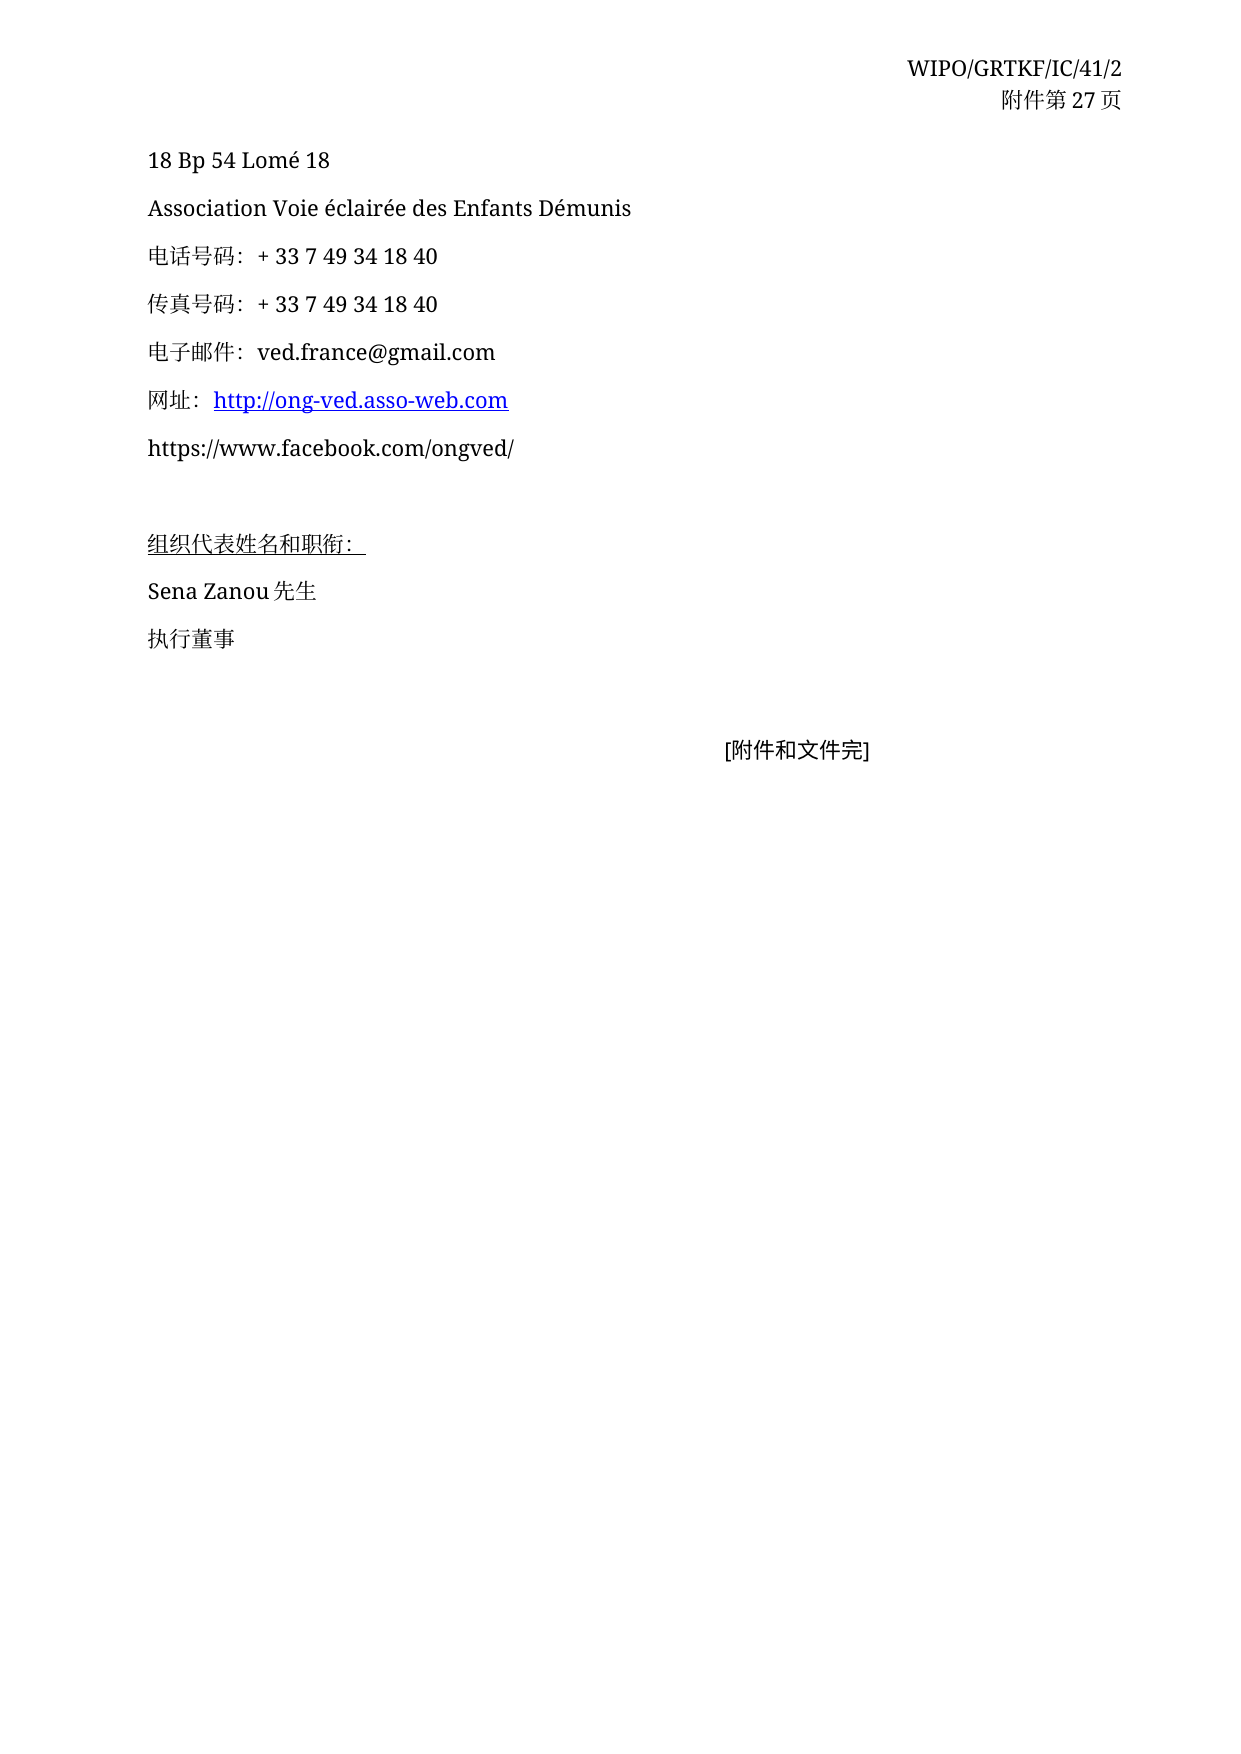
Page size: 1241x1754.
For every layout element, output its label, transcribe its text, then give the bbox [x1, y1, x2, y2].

text 电子邮件：ved.france@gmail.com [148, 331, 1122, 367]
text 18 Bp 54 Lomé 18 [148, 139, 1122, 175]
text Sena Zanou先生 [148, 571, 1122, 606]
text 传真号码：+ 33 7 49 34 18 40 [148, 283, 1122, 319]
text 组织代表姓名和职衔： [148, 523, 1122, 558]
text Association Voie éclairée des Enfants Démunis [148, 187, 1122, 223]
text https://www.facebook.com/ongved/ [148, 427, 1122, 462]
text 电话号码：+ 33 7 49 34 18 40 [148, 235, 1122, 271]
text 网址：http://ong-ved.asso-web.com [148, 379, 1122, 414]
text 执行董事 [148, 619, 1122, 654]
text [附件和文件完] [724, 729, 1122, 764]
